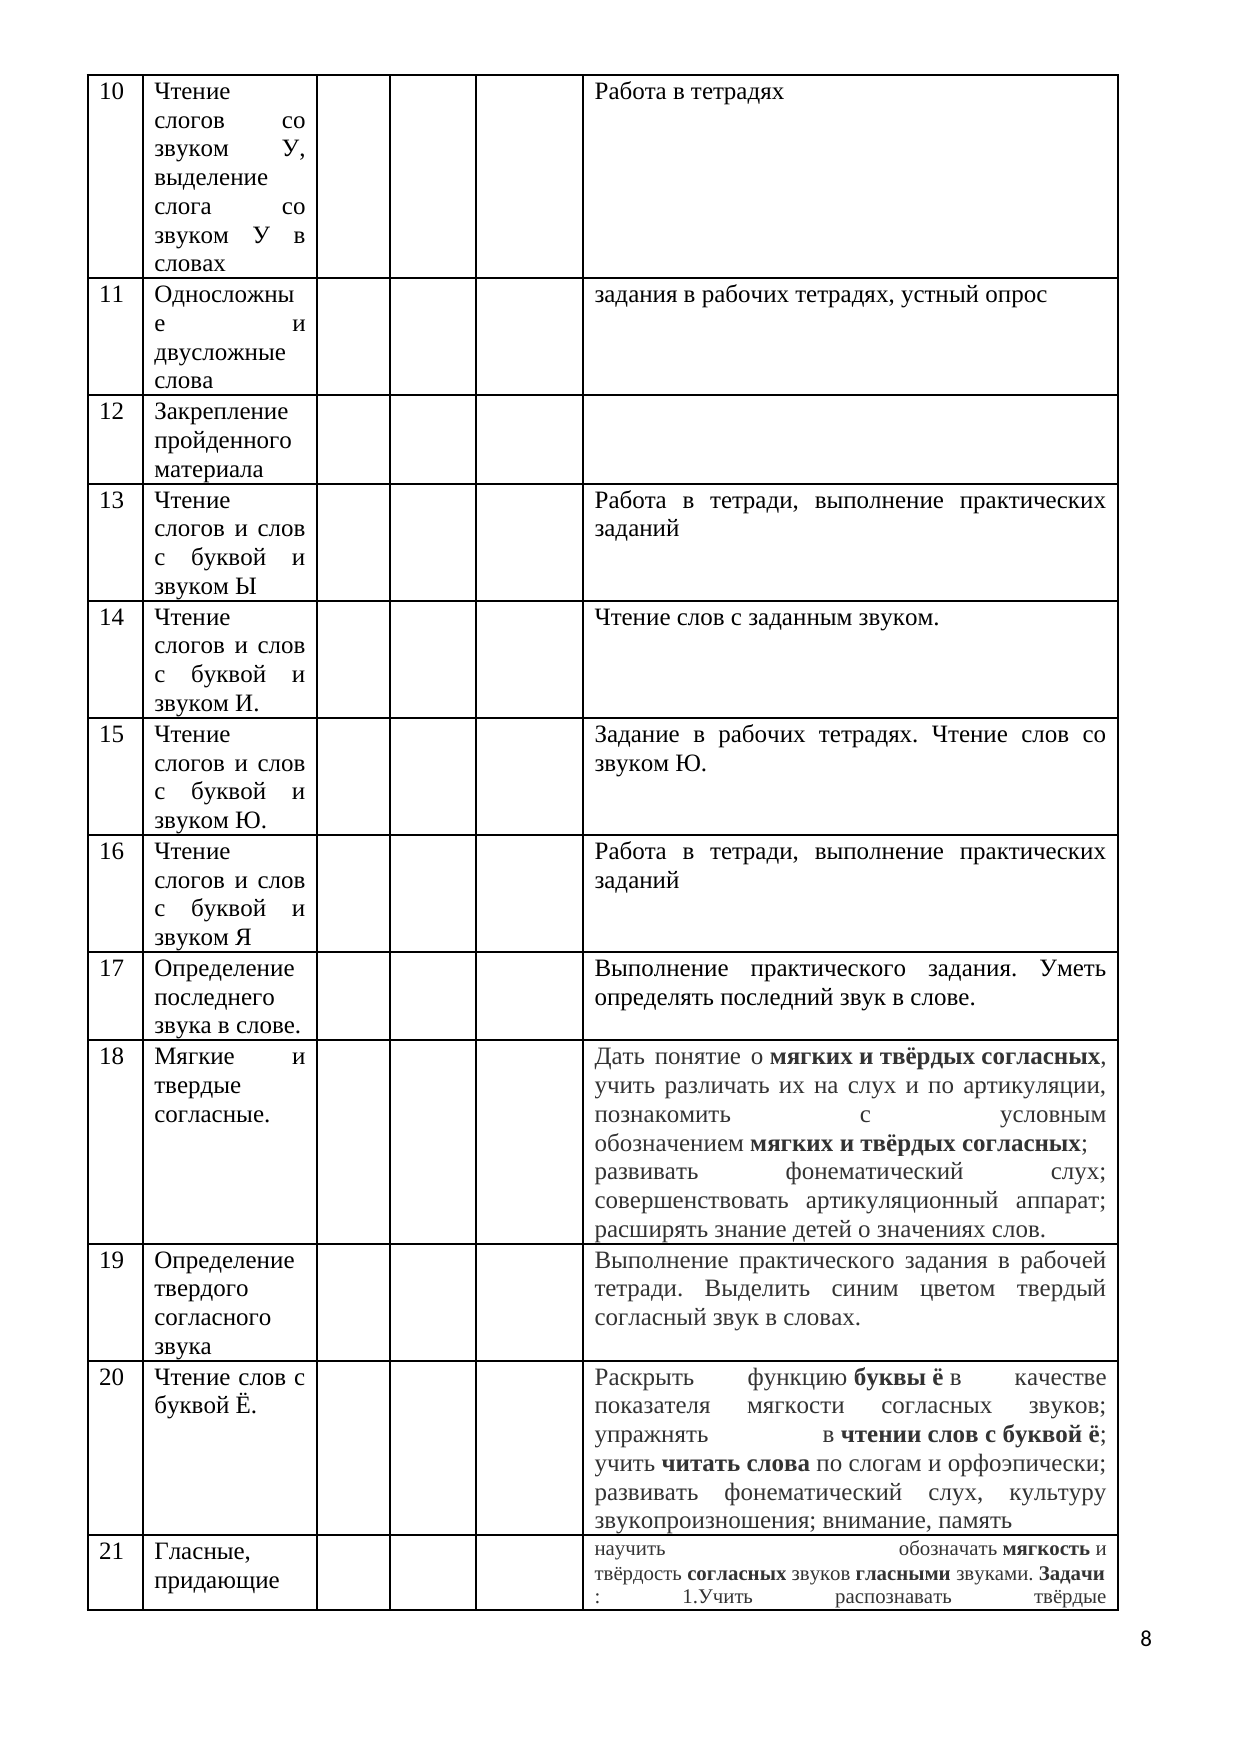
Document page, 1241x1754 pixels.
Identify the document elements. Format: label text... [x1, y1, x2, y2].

table_cell 21 [89, 1536, 142, 1608]
table_cell [477, 1245, 582, 1360]
table_cell [318, 1245, 389, 1360]
table_cell Определение твердого согласного звука [144, 1245, 316, 1360]
table_cell Чтение слогов и слов с буквой и звуком Ю. [144, 719, 316, 834]
table_cell [391, 1041, 475, 1243]
table_cell [391, 1245, 475, 1360]
table_cell Работа в тетради, выполнение практических заданий [584, 836, 1117, 951]
table_cell 14 [89, 602, 142, 717]
table_cell [318, 1041, 389, 1243]
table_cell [144, 1536, 316, 1608]
table_cell 20 [89, 1362, 142, 1534]
table_cell Работа в тетрадях [584, 76, 1117, 277]
table_cell [391, 836, 475, 951]
table_cell [391, 1362, 475, 1534]
table_cell Задание в рабочих тетрадях. Чтение слов со звуком Ю. [584, 719, 1117, 834]
table_cell 19 [89, 1245, 142, 1360]
table_cell [391, 719, 475, 834]
table_cell [477, 1362, 582, 1534]
table_cell [477, 602, 582, 717]
table_cell [391, 76, 475, 277]
table_cell Работа в тетради, выполнение практических заданий [584, 485, 1117, 600]
table_cell Закрепление пройденного материала [144, 396, 316, 483]
table_cell Односложные и двусложные слова [144, 279, 316, 394]
table_cell Раскрыть функцию буквы ё в качестве показателя мягкости согласных звуков; упражнять в чтении слов с буквой ё; учить читать слова по слогам и орфоэпически; развивать фонематический слух, культуру звукопроизношения; внимание, память [1012, 1362, 1117, 1534]
table_cell [391, 396, 475, 483]
table_cell [318, 279, 389, 394]
table_cell [584, 396, 1117, 483]
table_cell [477, 953, 582, 1039]
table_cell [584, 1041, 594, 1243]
table_cell Чтение слов с заданным звуком. [584, 602, 1117, 717]
table_cell 10 [89, 76, 142, 277]
table_cell 13 [89, 485, 142, 600]
table_cell [477, 1041, 582, 1243]
table_cell [477, 485, 582, 600]
table_cell [477, 1536, 582, 1608]
table_cell 11 [89, 279, 142, 394]
table_cell Чтение слогов со звуком У, выделение слога со звуком У в словах [144, 76, 316, 277]
table_cell [318, 953, 389, 1039]
table_cell Определение последнего звука в слове. [144, 953, 316, 1039]
table_cell [391, 1536, 475, 1608]
table_cell 16 [89, 836, 142, 951]
table_cell Мягкие и твердые согласные. [144, 1041, 316, 1243]
table_cell [391, 953, 475, 1039]
table_cell [318, 602, 389, 717]
table_cell [318, 836, 389, 951]
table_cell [584, 279, 1117, 394]
table_cell [318, 396, 389, 483]
table_cell 18 [89, 1041, 142, 1243]
table_cell [477, 76, 582, 277]
table_cell Чтение слогов и слов с буквой и звуком Я [144, 836, 316, 951]
table_cell [477, 279, 582, 394]
table_cell Выполнение практического задания в рабочей тетради. Выделить синим цветом твердый согласный звук в словах. [584, 1245, 1117, 1360]
table_cell Чтение слогов и слов с буквой и звуком Ы [144, 485, 316, 600]
table_cell [318, 76, 389, 277]
table_cell [391, 279, 475, 394]
table_cell 12 [89, 396, 142, 483]
table_cell [391, 485, 475, 600]
table_cell Чтение слов с буквой Ё. [144, 1362, 316, 1534]
table_cell [477, 396, 582, 483]
table_cell [318, 1536, 389, 1608]
table_cell [477, 836, 582, 951]
table_cell Чтение слогов и слов с буквой и звуком И. [144, 602, 316, 717]
table_cell [318, 485, 389, 600]
table_cell 17 [89, 953, 142, 1039]
table_cell Выполнение практического задания. Уметь определять последний звук в слове. [584, 953, 1117, 1039]
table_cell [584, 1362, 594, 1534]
table_cell [318, 1362, 389, 1534]
table_cell [391, 602, 475, 717]
table_cell 15 [89, 719, 142, 834]
table_cell [477, 719, 582, 834]
table_cell [318, 719, 389, 834]
